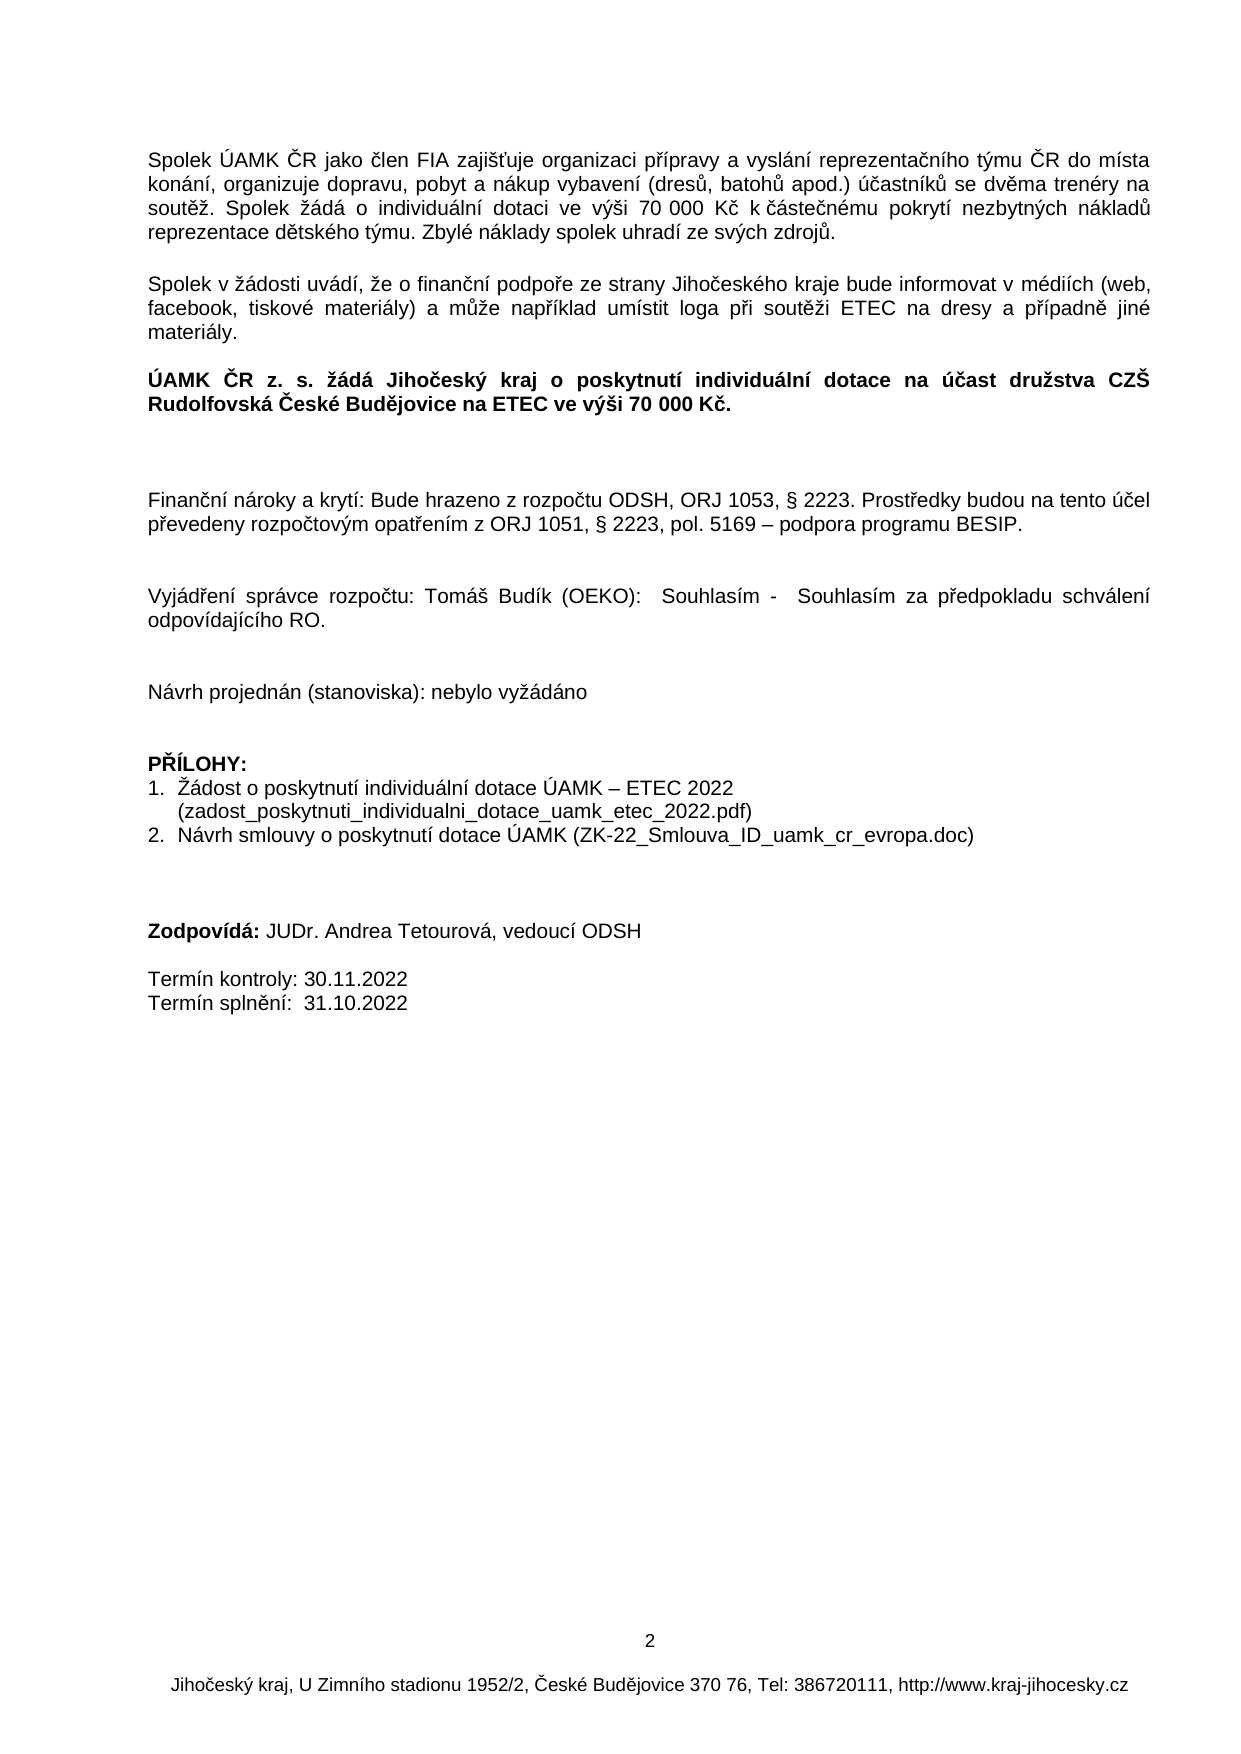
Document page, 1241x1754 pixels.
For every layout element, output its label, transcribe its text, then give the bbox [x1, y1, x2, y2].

text Termín splnění: 31.10.2022 [148, 991, 1152, 1015]
text Zodpovídá: JUDr. Andrea Tetourová, vedoucí ODSH [148, 919, 1152, 943]
text Vyjádření správce rozpočtu: Tomáš Budík (OEKO): Souhlasím - Souhlasím za předpokladu schválení odpovídajícího RO. [148, 584, 1152, 632]
list PŘÍLOHY: [148, 751, 1152, 775]
text Spolek v žádosti uvádí, že o finanční podpoře ze strany Jihočeského kraje bude informovat v médiích (web, facebook, tiskové materiály) a může například umístit loga při soutěži ETEC na dresy a případně jiné materiály. [148, 272, 1152, 344]
text Návrh smlouvy o poskytnutí dotace ÚAMK (ZK-22_Smlouva_ID_uamk_cr_evropa.doc) [148, 823, 1152, 847]
text Termín kontroly: 30.11.2022 [148, 967, 1152, 991]
text Finanční nároky a krytí: Bude hrazeno z rozpočtu ODSH, ORJ 1053, § 2223. Prostředky budou na tento účel převedeny rozpočtovým opatřením z ORJ 1051, § 2223, pol. 5169 – podpora programu BESIP. [148, 488, 1152, 536]
text Žádost o poskytnutí individuální dotace ÚAMK – ETEC 2022 (zadost_poskytnuti_individualni_dotace_uamk_etec_2022.pdf) [148, 775, 1152, 823]
text Spolek ÚAMK ČR jako člen FIA zajišťuje organizaci přípravy a vyslání reprezentačního týmu ČR do místa konání, organizuje dopravu, pobyt a nákup vybavení (dresů, batohů apod.) účastníků se dvěma trenéry na soutěž. Spolek žádá o individuální dotaci ve výši 70 000 Kč k částečnému pokrytí nezbytných nákladů reprezentace dětského týmu. Zbylé náklady spolek uhradí ze svých zdrojů. [148, 148, 1152, 243]
text Návrh projednán (stanoviska): nebylo vyžádáno [148, 679, 1152, 703]
text ÚAMK ČR z. s. žádá Jihočeský kraj o poskytnutí individuální dotace na účast družstva CZŠ Rudolfovská České Budějovice na ETEC ve výši 70 000 Kč. [148, 368, 1152, 416]
